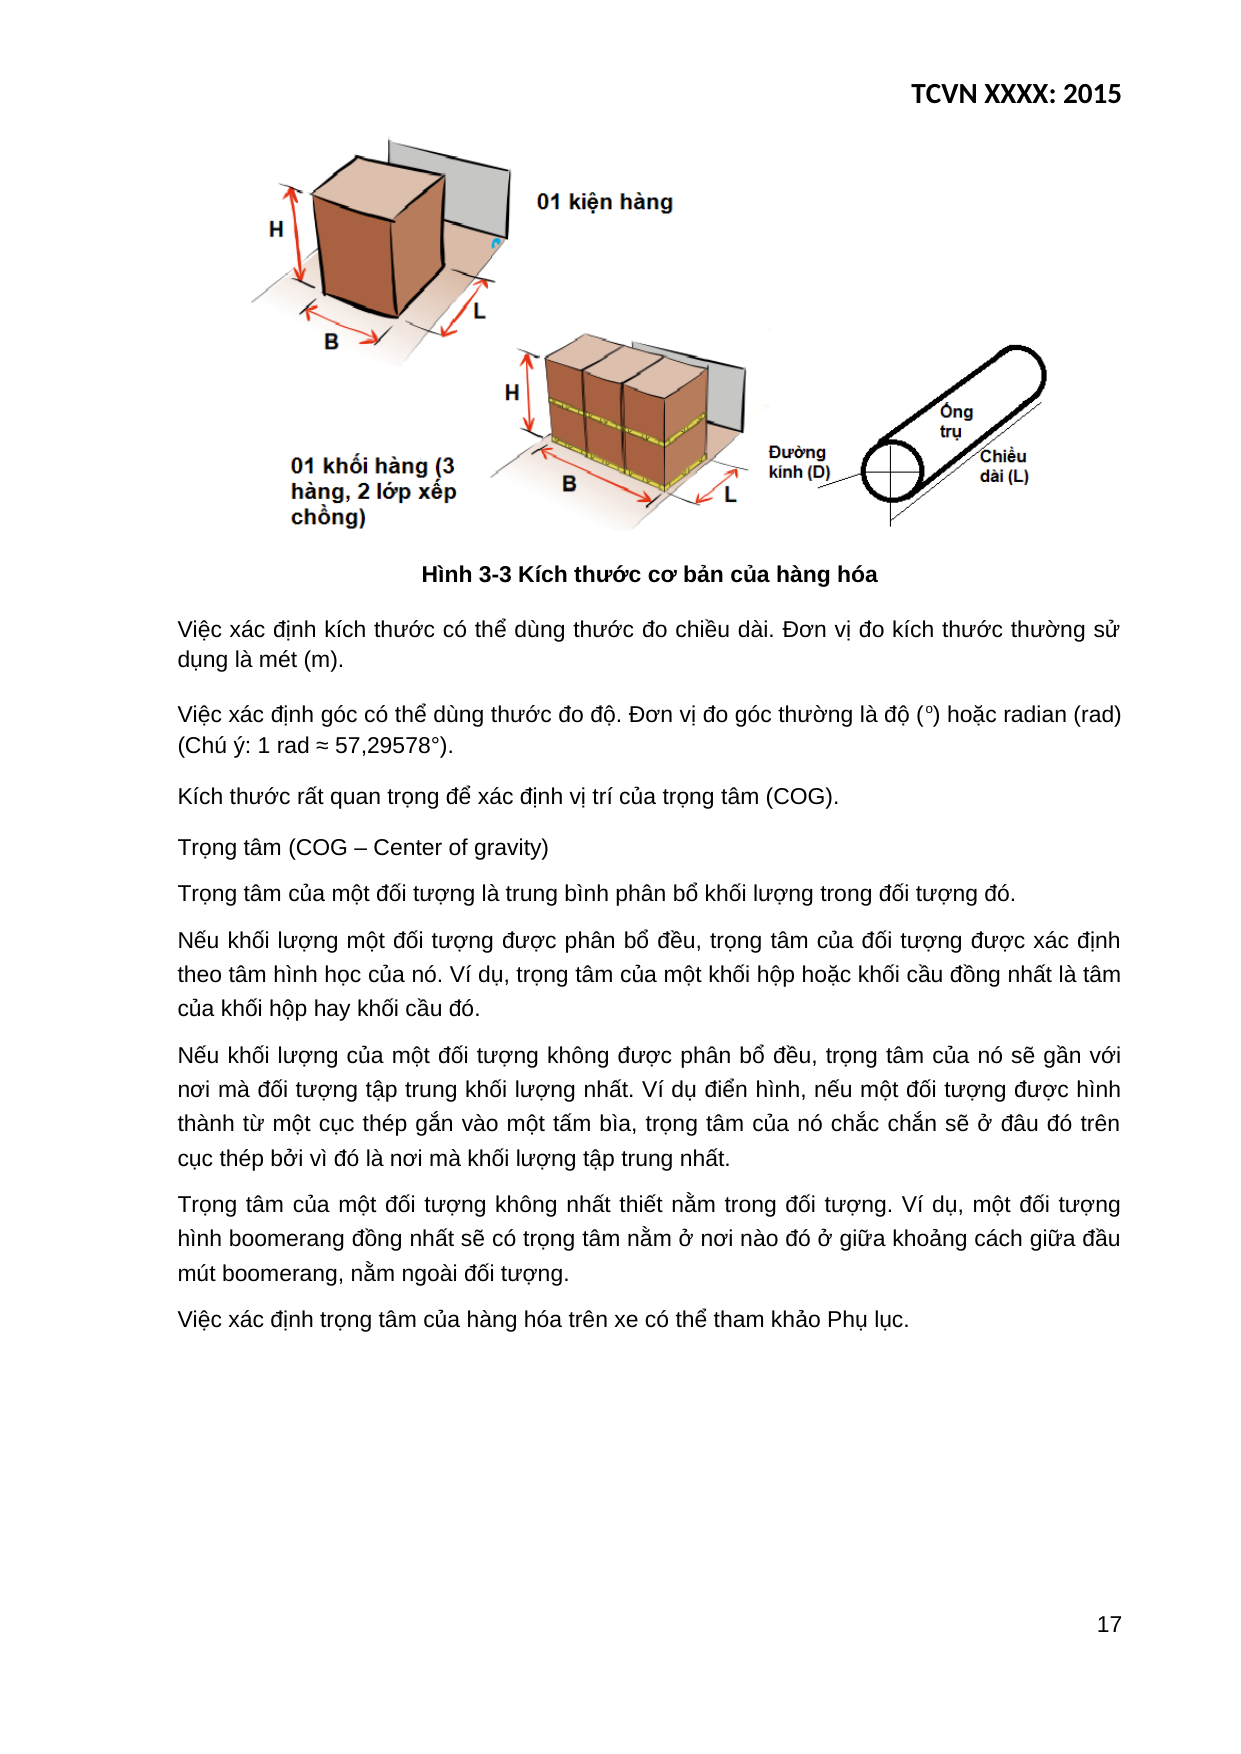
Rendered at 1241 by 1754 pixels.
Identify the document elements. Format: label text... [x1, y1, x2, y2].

text Trọng tâm của một đối tượng không nhất thiết nằm trong đối tượng. Ví dụ, một đối tượng hình boomerang đồng nhất sẽ có trọng tâm nằm ở nơi nào đó ở giữa khoảng cách giữa đầu mút boomerang, nằm ngoài đối tượng. [177, 1191, 1122, 1286]
text Việc xác định trọng tâm của hàng hóa trên xe có thể tham khảo Phụ lục. [177, 1306, 1122, 1333]
text Việc xác định kích thước có thể dùng thước đo chiều dài. Đơn vị đo kích thước thường sử dụng là mét (m). [177, 616, 1122, 673]
text Nếu khối lượng một đối tượng được phân bổ đều, trọng tâm của đối tượng được xác định theo tâm hình học của nó. Ví dụ, trọng tâm của một khối hộp hoặc khối cầu đồng nhất là tâm của khối hộp hay khối cầu đó. [177, 927, 1122, 1022]
text Việc xác định góc có thể dùng thước đo độ. Đơn vị đo góc thường là độ (o) hoặc radian (rad) (Chú ý: 1 rad ≈ 57,29578°). [177, 701, 1122, 758]
text Trọng tâm của một đối tượng là trung bình phân bổ khối lượng trong đối tượng đó. [177, 880, 1122, 907]
text Kích thước rất quan trọng để xác định vị trí của trọng tâm (COG). [177, 783, 1122, 809]
text Nếu khối lượng của một đối tượng không được phân bổ đều, trọng tâm của nó sẽ gần với nơi mà đối tượng tập trung khối lượng nhất. Ví dụ điển hình, nếu một đối tượng được hình thành từ một cục thép gắn vào một tấm bìa, trọng tâm của nó chắc chắn sẽ ở đâu đó trên cục thép bởi vì đó là nơi mà khối lượng tập trung nhất. [177, 1042, 1122, 1171]
list Trọng tâm (COG – Center of gravity) [177, 834, 1122, 860]
picture [244, 135, 1055, 536]
